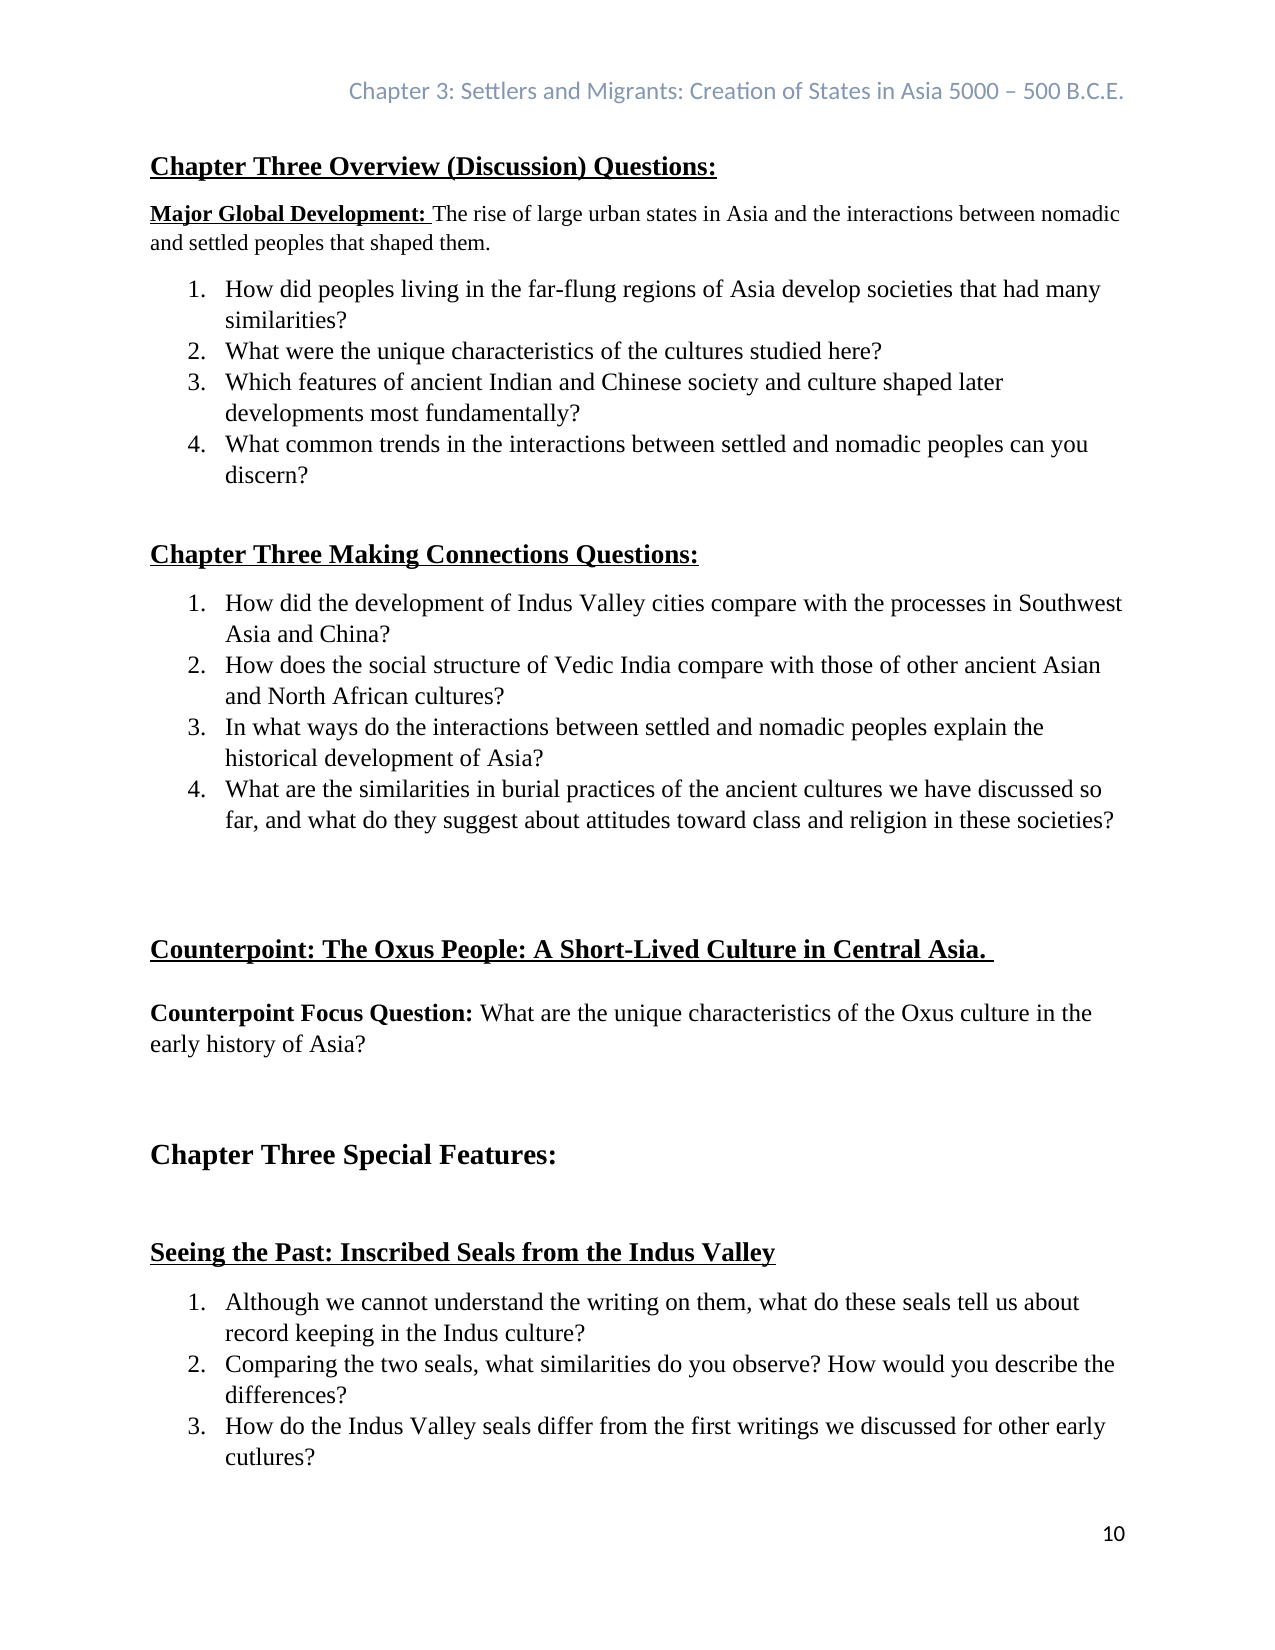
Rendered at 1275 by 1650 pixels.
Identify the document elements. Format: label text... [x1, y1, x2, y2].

text Major Global Development: The rise of large urban states in Asia and the interactions between nomadic and settled peoples that shaped them. [150, 200, 1125, 255]
list How did the development of Indus Valley cities compare with the processes in Southwest Asia and China? [187, 588, 1125, 648]
text Counterpoint: The Oxus People: A Short-Lived Culture in Central Asia. Counterpoint Focus Question: What are the unique characteristics of the Oxus culture in the early history of Asia? [150, 933, 1125, 1118]
text Chapter Three Making Connections Questions: [150, 538, 1125, 569]
list How did peoples living in the far-flung regions of Asia develop societies that had many similarities? [187, 274, 1125, 333]
text Seeing the Past: Inscribed Seals from the Indus Valley [150, 1236, 1125, 1268]
list Although we cannot understand the writing on them, what do these seals tell us about record keeping in the Indus culture? [187, 1287, 1125, 1346]
list Which features of ancient Indian and Chinese society and culture shaped later developments most fundamentally? [187, 367, 1125, 427]
list Comparing the two seals, what similarities do you observe? How would you describe the differences? [187, 1349, 1125, 1408]
list What common trends in the interactions between settled and nomadic peoples can you discern? [187, 429, 1125, 519]
list What are the similarities in burial practices of the ancient cultures we have discussed so far, and what do they suggest about attitudes toward class and religion in these societies? [187, 774, 1125, 834]
list How do the Indus Valley seals differ from the first writings we discussed for other early cutlures? [187, 1411, 1125, 1471]
list How does the social structure of Vedic India compare with those of other ancient Asian and North African cultures? [187, 650, 1125, 710]
list In what ways do the interactions between settled and nomadic peoples explain the historical development of Asia? [187, 712, 1125, 772]
text Chapter Three Overview (Discussion) Questions: [150, 150, 1125, 181]
list What were the unique characteristics of the cultures studied here? [187, 336, 1125, 364]
text Chapter Three Special Features: [150, 1137, 1125, 1170]
